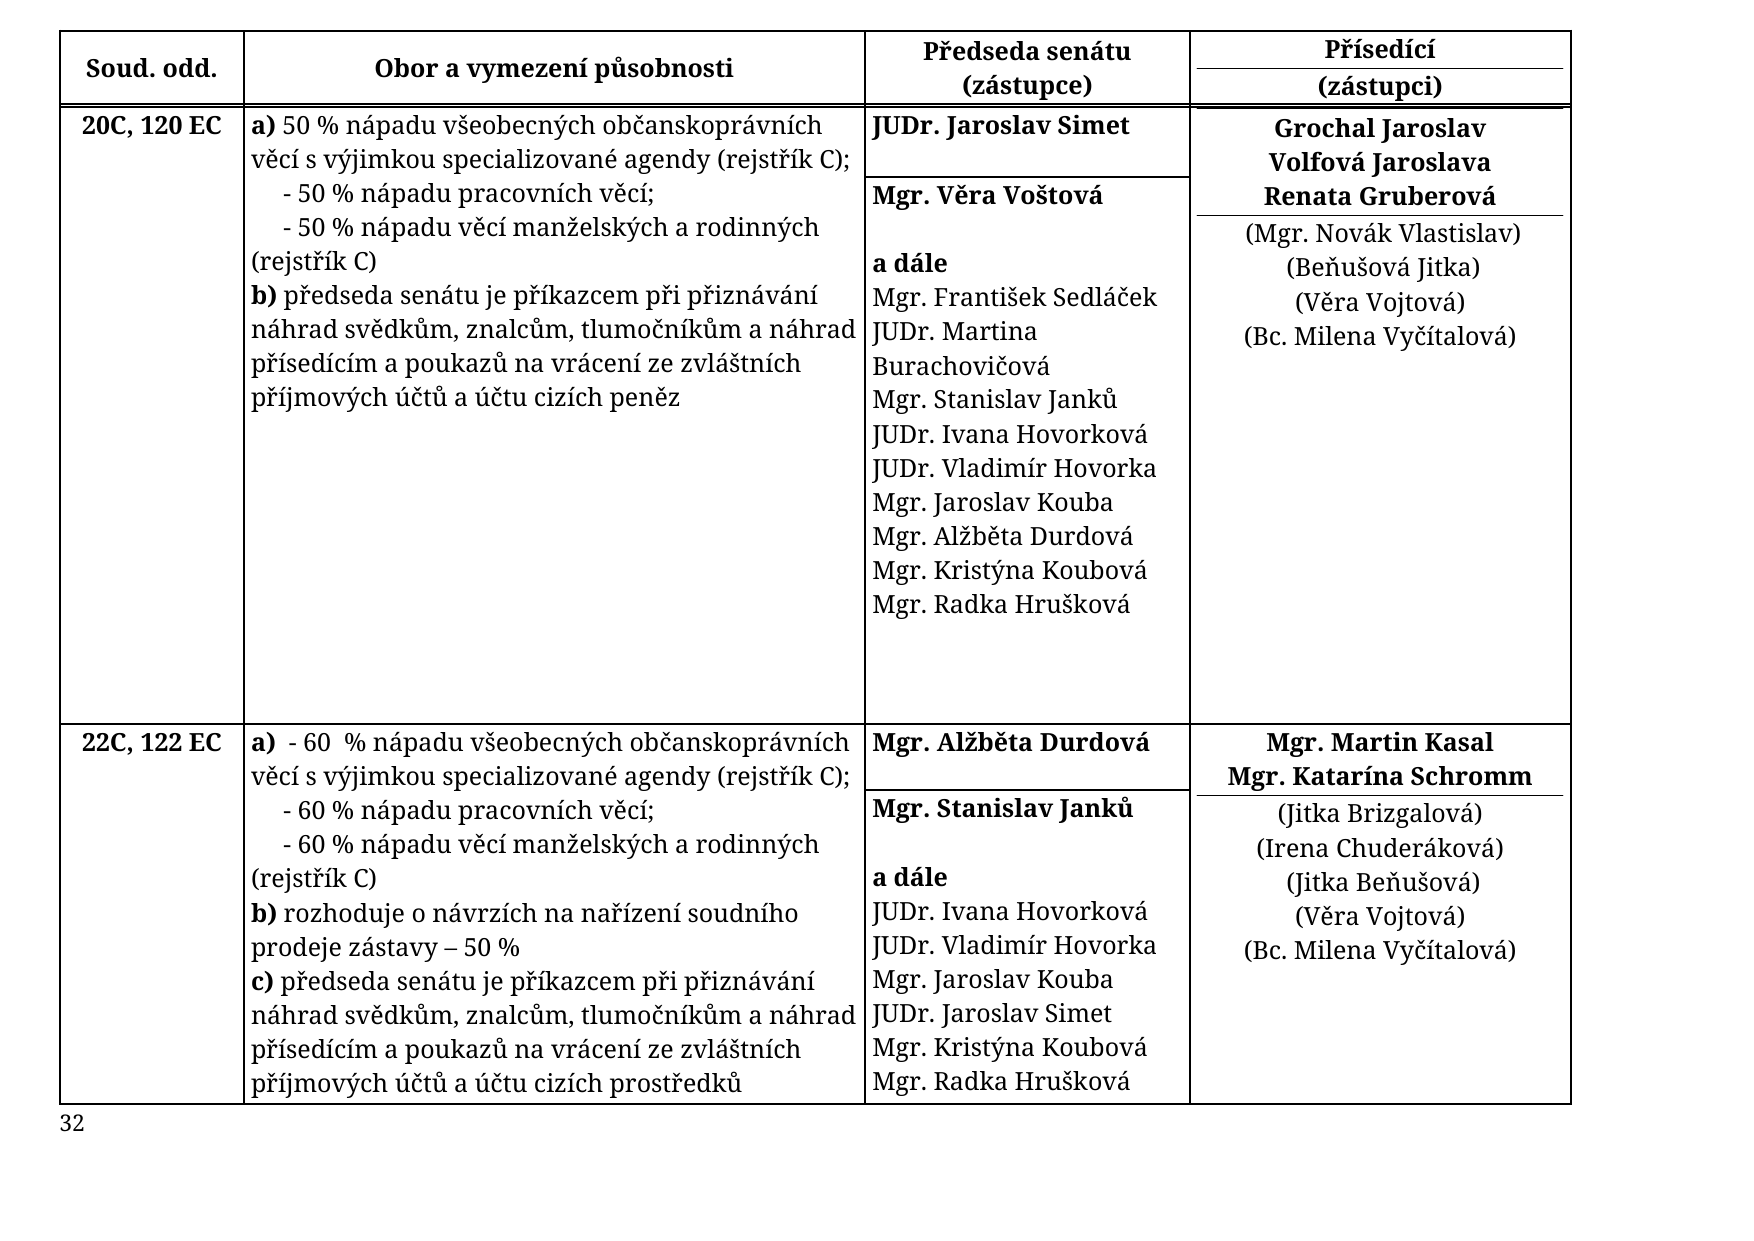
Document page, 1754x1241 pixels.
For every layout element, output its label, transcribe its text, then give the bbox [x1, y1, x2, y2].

table_header Předseda senátu (zástupce) [866, 32, 1189, 103]
table_header Soud. odd. [61, 32, 243, 103]
table_cell 20C, 120 EC [61, 108, 243, 723]
table_cell Mgr. Věra Voštová a dále Mgr. František Sedláček JUDr. Martina Burachovičová Mgr. Stanislav Janků JUDr. Ivana Hovorková JUDr. Vladimír Hovorka Mgr. Jaroslav Kouba Mgr. Alžběta Durdová Mgr. Kristýna Koubová Mgr. Radka Hrušková [866, 178, 1189, 723]
table_cell 22C, 122 EC [61, 725, 243, 1103]
table_cell Mgr. Alžběta Durdová [866, 725, 1189, 789]
table_cell Mgr. Martin Kasal Mgr. Katarína Schromm (Jitka Brizgalová) (Irena Chuderáková) (Jitka Beňušová) (Věra Vojtová) (Bc. Milena Vyčítalová) [1191, 725, 1570, 1103]
table_cell a) - 60 % nápadu všeobecných občanskoprávních věcí s výjimkou specializované agendy (rejstřík C); - 60 % nápadu pracovních věcí; - 60 % nápadu věcí manželských a rodinných (rejstřík C) b) rozhoduje o návrzích na nařízení soudního prodeje zástavy – 50 % c) předseda senátu je příkazcem při přiznávání náhrad svědkům, znalcům, tlumočníkům a náhrad přísedícím a poukazů na vrácení ze zvláštních příjmových účtů a účtu cizích prostředků d) pověřuje VSÚ a asistenty vyřizující agendu Nc (všeobecné a občanskoprávní oddíly) provedením úkonů v těchto věcech, nevyplývá-li jejich oprávnění takové úkony provést z rozvrhu práce, uděluje jim pokyny a provádí úkony, k nimž v těchto věcech VSÚ (asistent) není oprávněn. [245, 725, 864, 1103]
table_cell JUDr. Jaroslav Simet [866, 108, 1189, 176]
table_cell Grochal Jaroslav Volfová Jaroslava Renata Gruberová (Mgr. Novák Vlastislav) (Beňušová Jitka) (Věra Vojtová) (Bc. Milena Vyčítalová) [1191, 108, 1570, 723]
table_header Obor a vymezení působnosti [245, 32, 864, 103]
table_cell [866, 791, 1189, 1103]
table_header Přísedící (zástupci) [1191, 32, 1570, 103]
table_cell a) 50 % nápadu všeobecných občanskoprávních věcí s výjimkou specializované agendy (rejstřík C); - 50 % nápadu pracovních věcí; - 50 % nápadu věcí manželských a rodinných (rejstřík C) b) předseda senátu je příkazcem při přiznávání náhrad svědkům, znalcům, tlumočníkům a náhrad přísedícím a poukazů na vrácení ze zvláštních příjmových účtů a účtu cizích peněz [245, 108, 864, 723]
